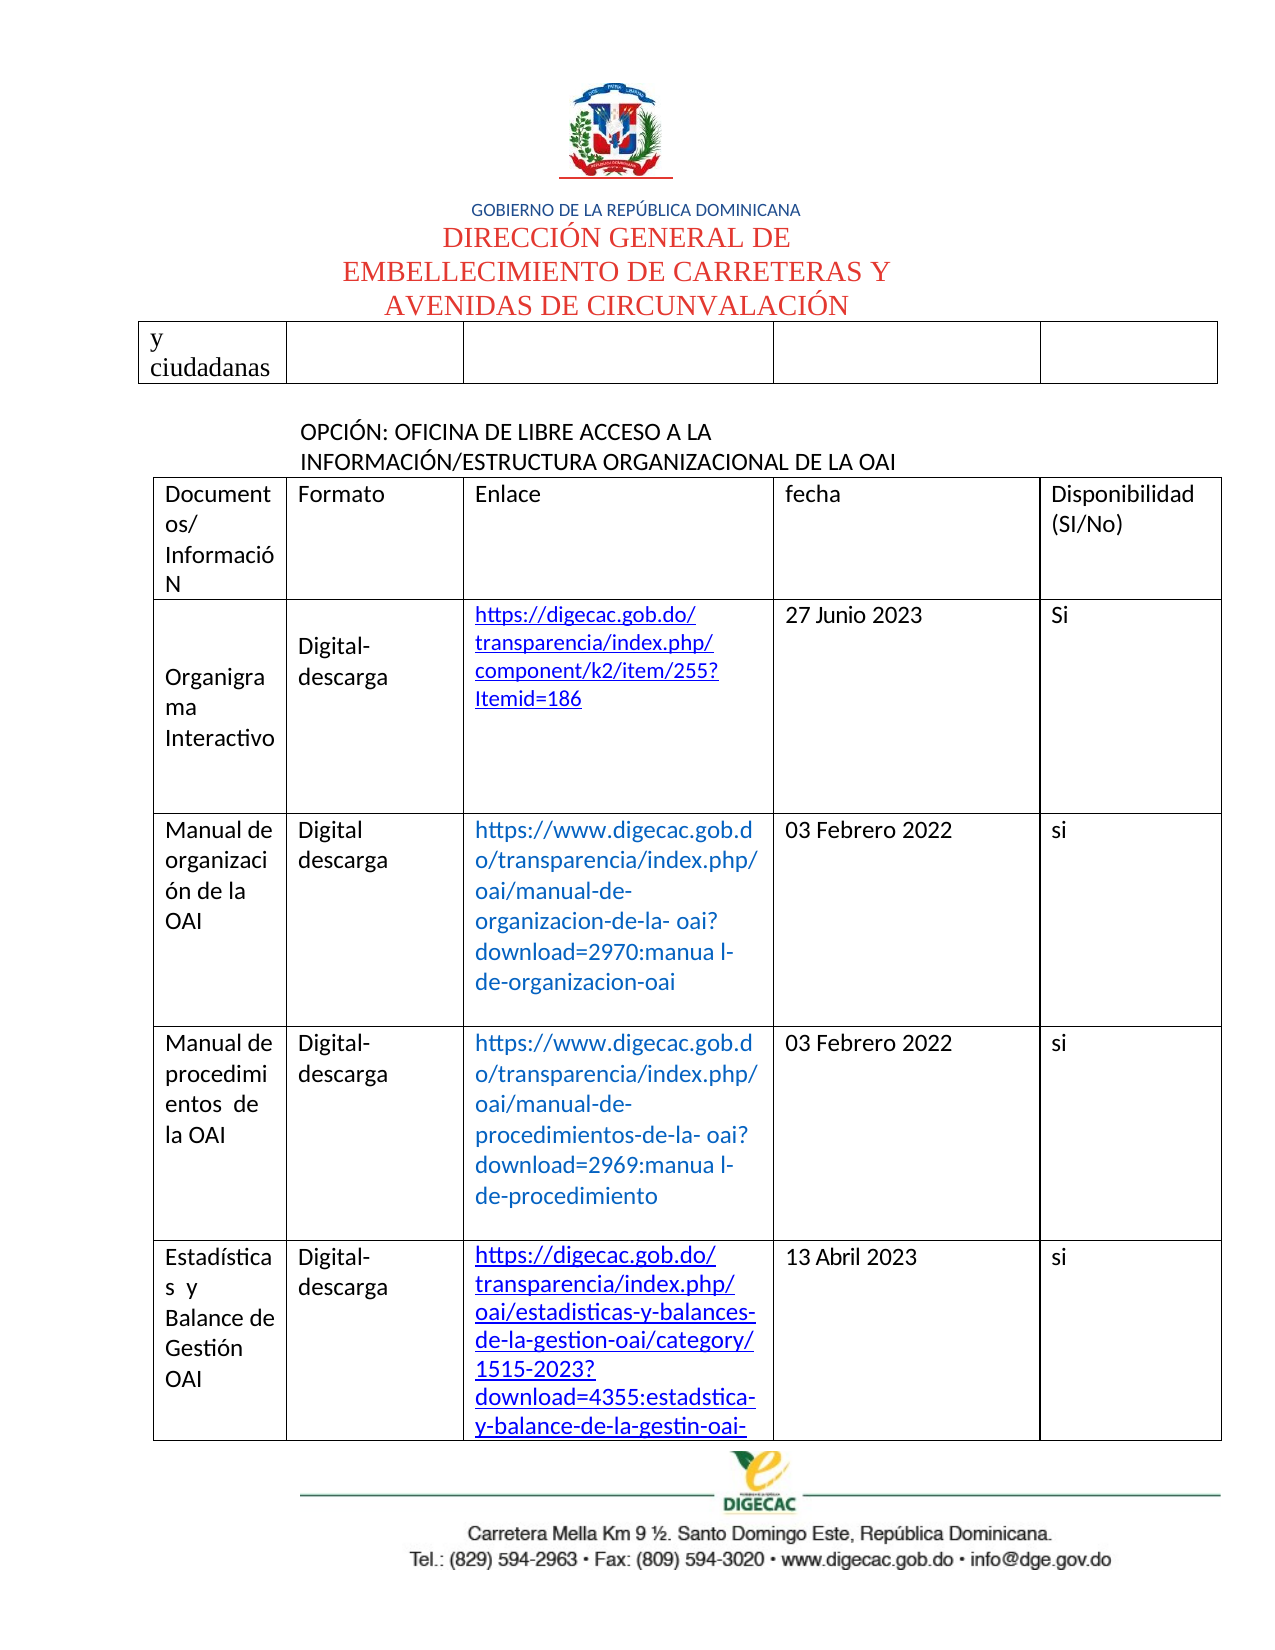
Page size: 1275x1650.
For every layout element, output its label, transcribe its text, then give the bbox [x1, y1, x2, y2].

table_header fecha [774, 478, 1039, 599]
table_cell Digital descarga [287, 814, 463, 1026]
table_cell si [1041, 814, 1221, 1026]
table_cell 27 Junio 2023 [774, 600, 1039, 813]
table_cell Manual de organizaci ón de la OAI [154, 814, 286, 1026]
table_header Formato [287, 478, 463, 599]
picture [569, 83, 662, 176]
table_cell 03 Febrero 2022 [774, 1027, 1039, 1239]
table_cell Si [1041, 600, 1221, 813]
table_cell Digital- descarga [287, 1241, 463, 1440]
table_header [287, 322, 463, 383]
table_cell https://www.digecac.gob.d o/transparencia/index.php/ oai/manual-de- procedimientos-de-la- oai?download=2969:manua l-de-procedimiento [464, 1027, 773, 1239]
table_header [774, 322, 1040, 383]
table_cell si [1041, 1241, 1221, 1440]
table_header Disponibilidad (SI/No) [1041, 478, 1221, 599]
table_cell Estadística s y Balance de Gestión OAI [154, 1241, 286, 1440]
table_header Document os/ Informació N [154, 478, 286, 599]
picture [300, 1451, 1221, 1570]
table_cell 03 Febrero 2022 [774, 814, 1039, 1026]
text OPCIÓN: OFICINA DE LIBRE ACCESO A LA INFORMACIÓN/ESTRUCTURA ORGANIZACIONAL DE LA OAI [300, 416, 975, 477]
table_cell https://www.digecac.gob.d o/transparencia/index.php/ oai/manual-de- organizacion-de-la- oai?download=2970:manua l-de-organizacion-oai [464, 814, 773, 1026]
table_header y ciudadanas [139, 322, 286, 383]
table_cell Organigra ma Interactivo [154, 600, 286, 813]
table_header [464, 322, 773, 383]
table_cell si [1041, 1027, 1221, 1239]
table_header Enlace [464, 478, 773, 599]
table_header [1041, 322, 1217, 383]
table_cell Digital- descarga [287, 1027, 463, 1239]
table_cell 13 Abril 2023 [774, 1241, 1039, 1440]
table_cell Digital- descarga [287, 600, 463, 813]
table_cell https://digecac.gob.do/transparencia/index.php/component/k2/item/255?Itemid=186 [464, 600, 773, 813]
table_cell Manual de procedimi entos de la OAI [154, 1027, 286, 1239]
